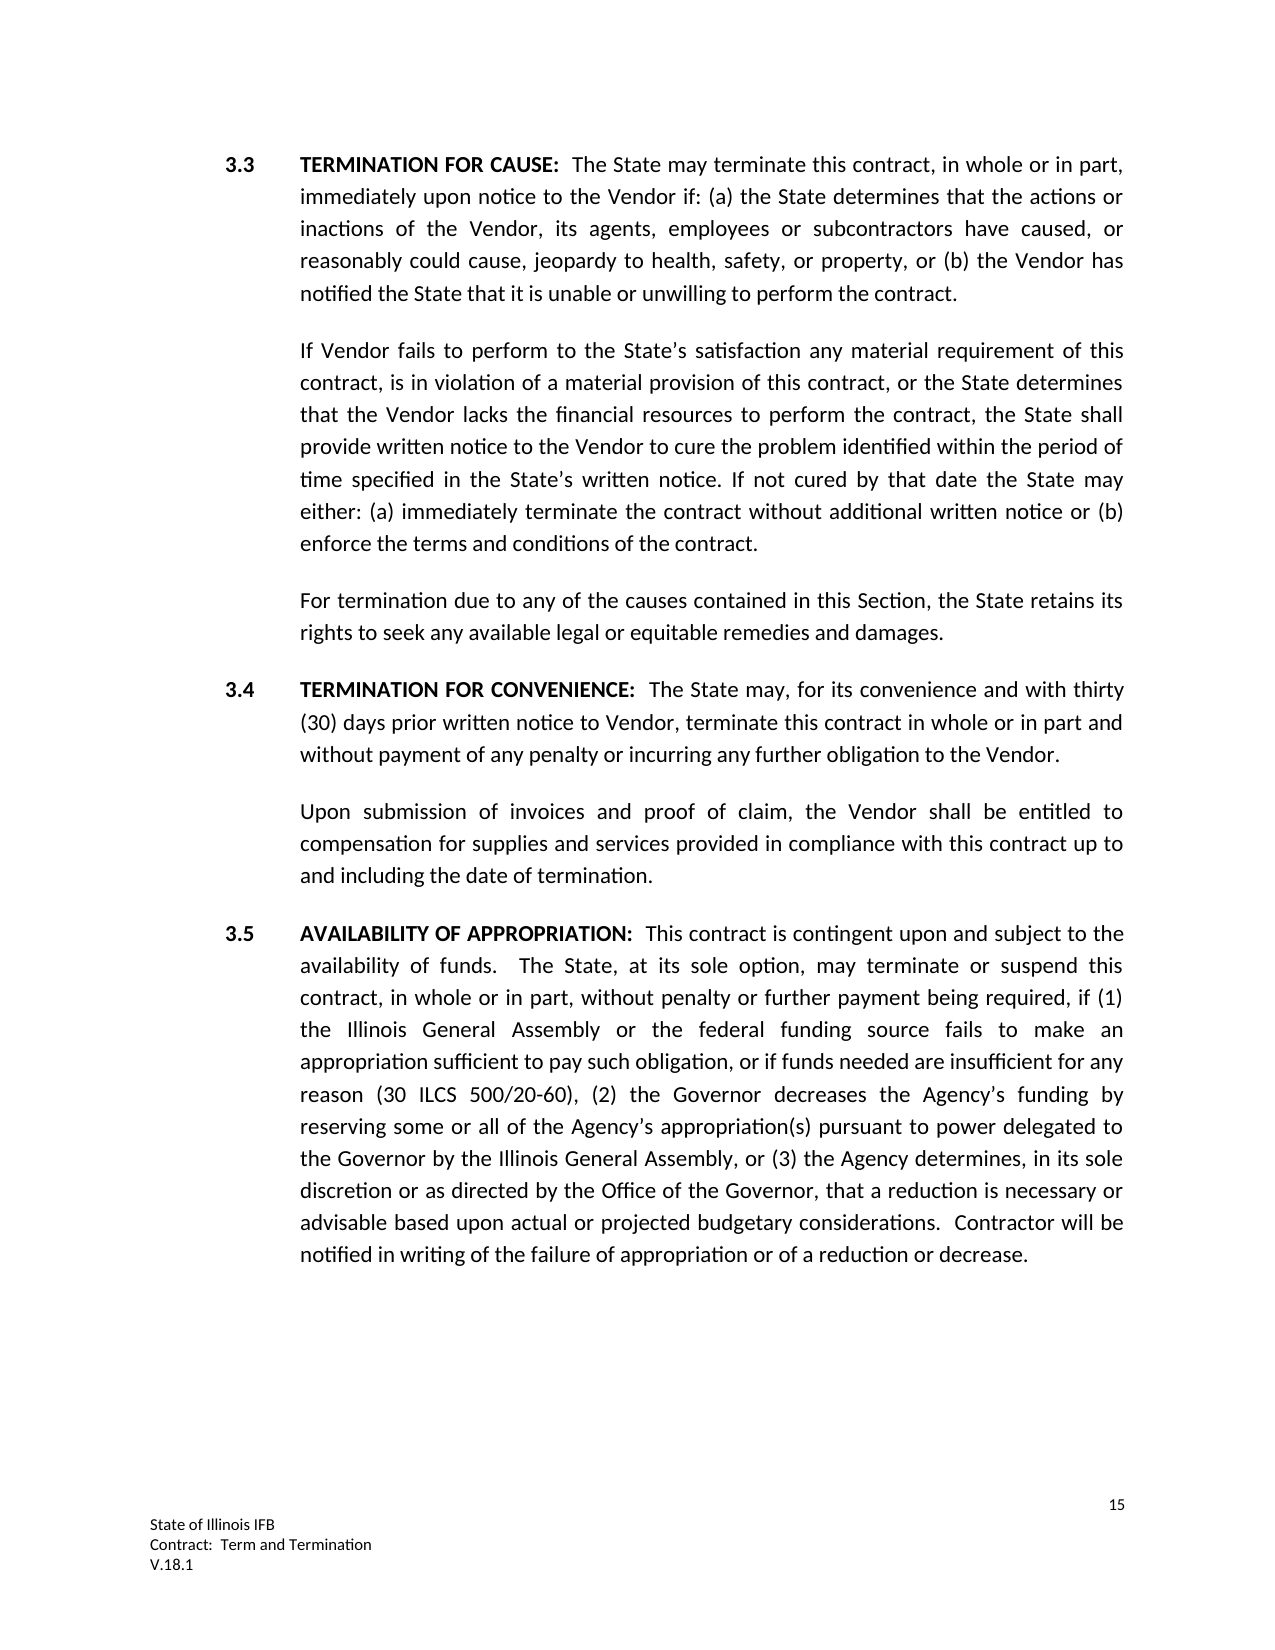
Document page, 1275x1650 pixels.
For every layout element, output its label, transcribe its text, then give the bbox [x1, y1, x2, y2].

list For termination due to any of the causes contained in this Section, the State retains its rights to seek any available legal or equitable remedies and damages. [300, 586, 1125, 646]
list If Vendor fails to perform to the State’s satisfaction any material requirement of this contract, is in violation of a material provision of this contract, or the State determines that the Vendor lacks the financial resources to perform the contract, the State shall provide written notice to the Vendor to cure the problem identified within the period of time specified in the State’s written notice. If not cured by that date the State may either: (a) immediately terminate the contract without additional written notice or (b) enforce the terms and conditions of the contract. [300, 336, 1125, 557]
list TERMINATION FOR CONVENIENCE: The State may, for its convenience and with thirty (30) days prior written notice to Vendor, terminate this contract in whole or in part and without payment of any penalty or incurring any further obligation to the Vendor. [225, 676, 1125, 768]
list TERMINATION FOR CAUSE: The State may terminate this contract, in whole or in part, immediately upon notice to the Vendor if: (a) the State determines that the actions or inactions of the Vendor, its agents, employees or subcontractors have caused, or reasonably could cause, jeopardy to health, safety, or property, or (b) the Vendor has notified the State that it is unable or unwilling to perform the contract. [225, 150, 1125, 307]
text Upon submission of invoices and proof of claim, the Vendor shall be entitled to compensation for supplies and services provided in compliance with this contract up to and including the date of termination. [300, 797, 1125, 889]
list AVAILABILITY OF APPROPRIATION: This contract is contingent upon and subject to the availability of funds. The State, at its sole option, may terminate or suspend this contract, in whole or in part, without penalty or further payment being required, if (1) the Illinois General Assembly or the federal funding source fails to make an appropriation sufficient to pay such obligation, or if funds needed are insufficient for any reason (30 ILCS 500/20-60), (2) the Governor decreases the Agency’s funding by reserving some or all of the Agency’s appropriation(s) pursuant to power delegated to the Governor by the Illinois General Assembly, or (3) the Agency determines, in its sole discretion or as directed by the Office of the Governor, that a reduction is necessary or advisable based upon actual or projected budgetary considerations. Contractor will be notified in writing of the failure of appropriation or of a reduction or decrease. [225, 919, 1125, 1269]
